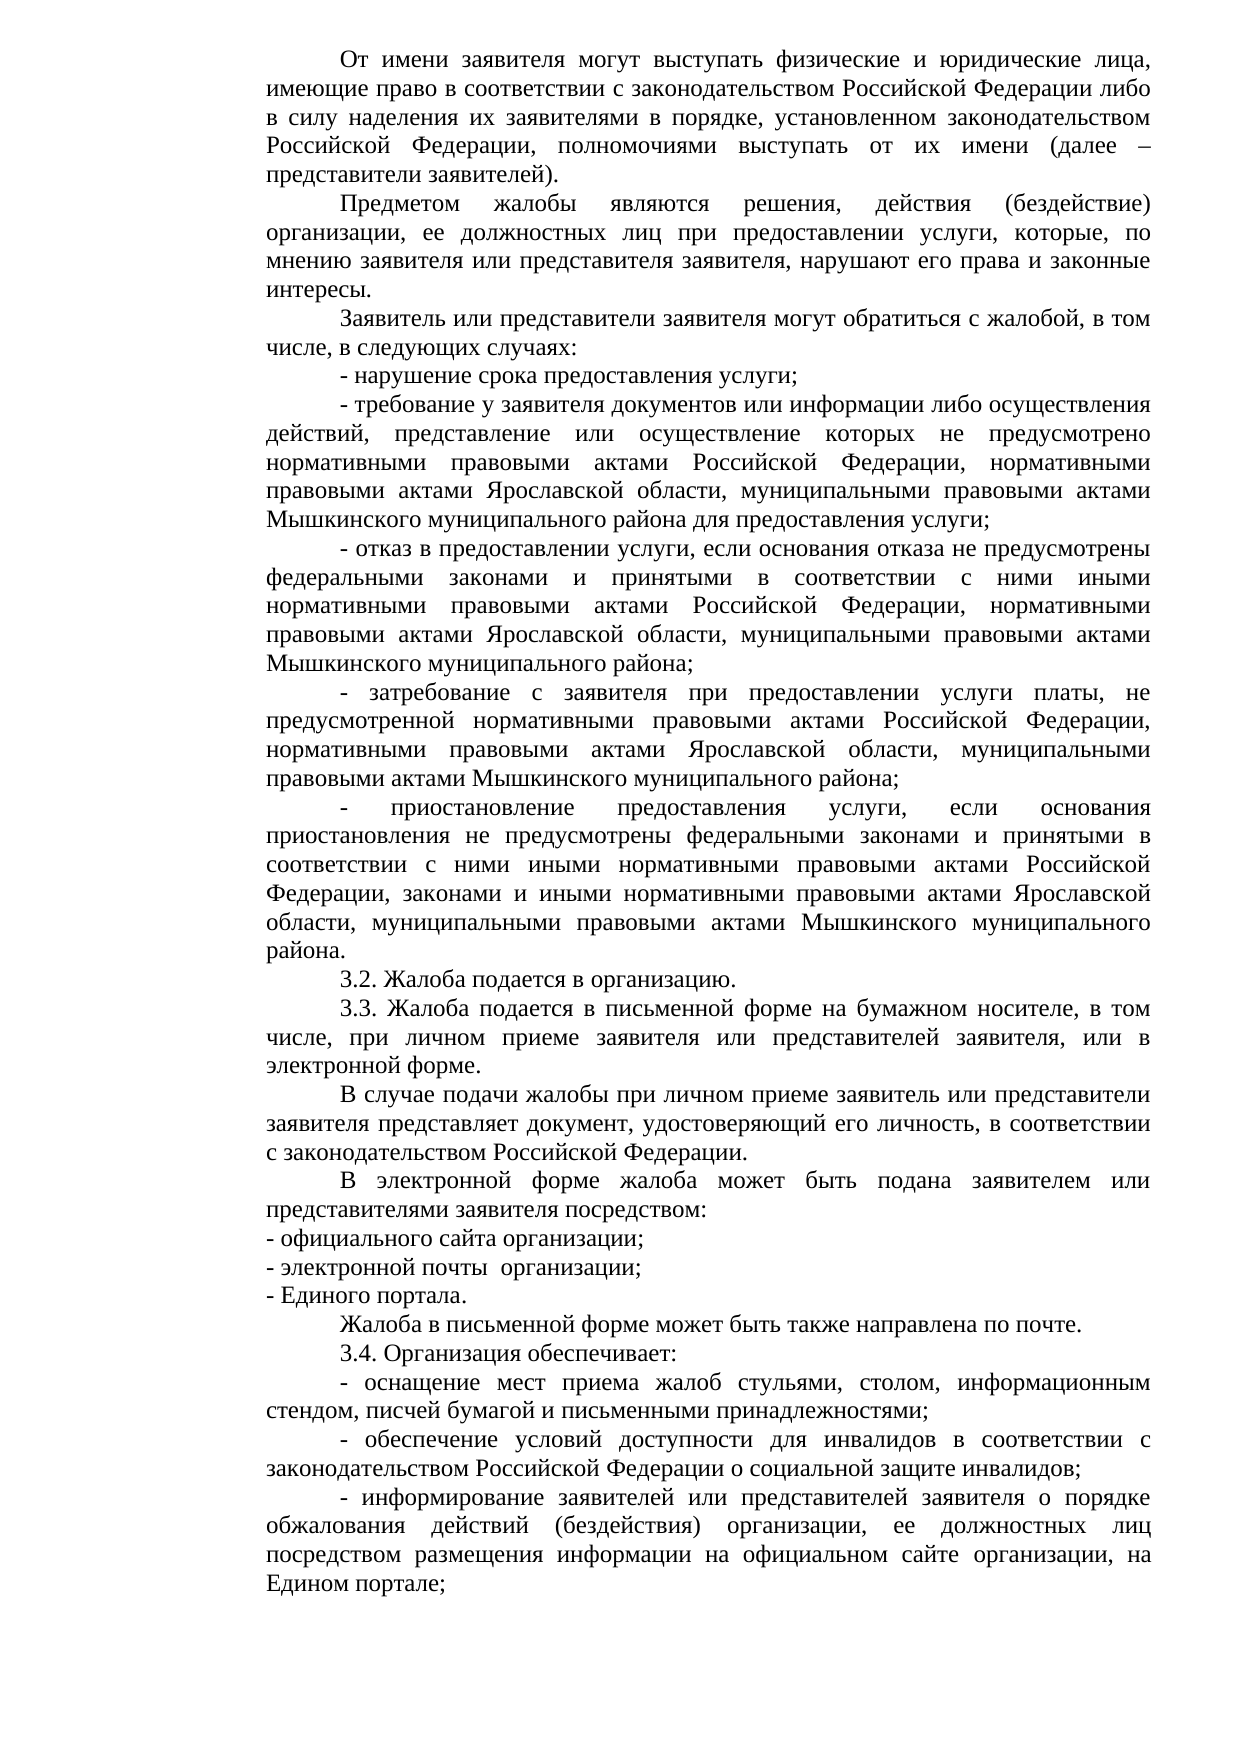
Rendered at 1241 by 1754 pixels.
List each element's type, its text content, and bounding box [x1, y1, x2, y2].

text В случае подачи жалобы при личном приеме заявитель или представители заявителя представляет документ, удостоверяющий его личность, в соответствии с законодательством Российской Федерации. [266, 1079, 1152, 1166]
text В электронной форме жалоба может быть подана заявителем или представителями заявителя посредством: [266, 1166, 1152, 1223]
text - требование у заявителя документов или информации либо осуществления действий, представление или осуществление которых не предусмотрено нормативными правовыми актами Российской Федерации, нормативными правовыми актами Ярославской области, муниципальными правовыми актами Мышкинского муниципального района для предоставления услуги; [266, 389, 1152, 533]
text 3.3. Жалоба подается в письменной форме на бумажном носителе, в том числе, при личном приеме заявителя или представителей заявителя, или в электронной форме. [266, 993, 1152, 1079]
text От имени заявителя могут выступать физические и юридические лица, имеющие право в соответствии с законодательством Российской Федерации либо в силу наделения их заявителями в порядке, установленном законодательством Российской Федерации, полномочиями выступать от их имени (далее – представители заявителей). [266, 44, 1152, 188]
text Жалоба в письменной форме может быть также направлена по почте. [266, 1309, 1152, 1338]
text - затребование с заявителя при предоставлении услуги платы, не предусмотренной нормативными правовыми актами Российской Федерации, нормативными правовыми актами Ярославской области, муниципальными правовыми актами Мышкинского муниципального района; [266, 677, 1152, 792]
text - приостановление предоставления услуги, если основания приостановления не предусмотрены федеральными законами и принятыми в соответствии с ними иными нормативными правовыми актами Российской Федерации, законами и иными нормативными правовыми актами Ярославской области, муниципальными правовыми актами Мышкинского муниципального района. [266, 792, 1152, 964]
text - электронной почты организации; [266, 1252, 1152, 1281]
text - Единого портала. [266, 1281, 1152, 1309]
text - официального сайта организации; [266, 1223, 1152, 1252]
text - оснащение мест приема жалоб стульями, столом, информационным стендом, писчей бумагой и письменными принадлежностями; [266, 1367, 1152, 1424]
text Предметом жалобы являются решения, действия (бездействие) организации, ее должностных лиц при предоставлении услуги, которые, по мнению заявителя или представителя заявителя, нарушают его права и законные интересы. [266, 188, 1152, 303]
text 3.4. Организация обеспечивает: [266, 1338, 1152, 1367]
text - информирование заявителей или представителей заявителя о порядке обжалования действий (бездействия) организации, ее должностных лиц посредством размещения информации на официальном сайте организации, на Едином портале; [266, 1482, 1152, 1597]
text - отказ в предоставлении услуги, если основания отказа не предусмотрены федеральными законами и принятыми в соответствии с ними иными нормативными правовыми актами Российской Федерации, нормативными правовыми актами Ярославской области, муниципальными правовыми актами Мышкинского муниципального района; [266, 533, 1152, 677]
text Заявитель или представители заявителя могут обратиться с жалобой, в том числе, в следующих случаях: [266, 303, 1152, 361]
text - нарушение срока предоставления услуги; [266, 361, 1152, 389]
text 3.2. Жалоба подается в организацию. [266, 964, 1152, 993]
text - обеспечение условий доступности для инвалидов в соответствии с законодательством Российской Федерации о социальной защите инвалидов; [266, 1424, 1152, 1482]
